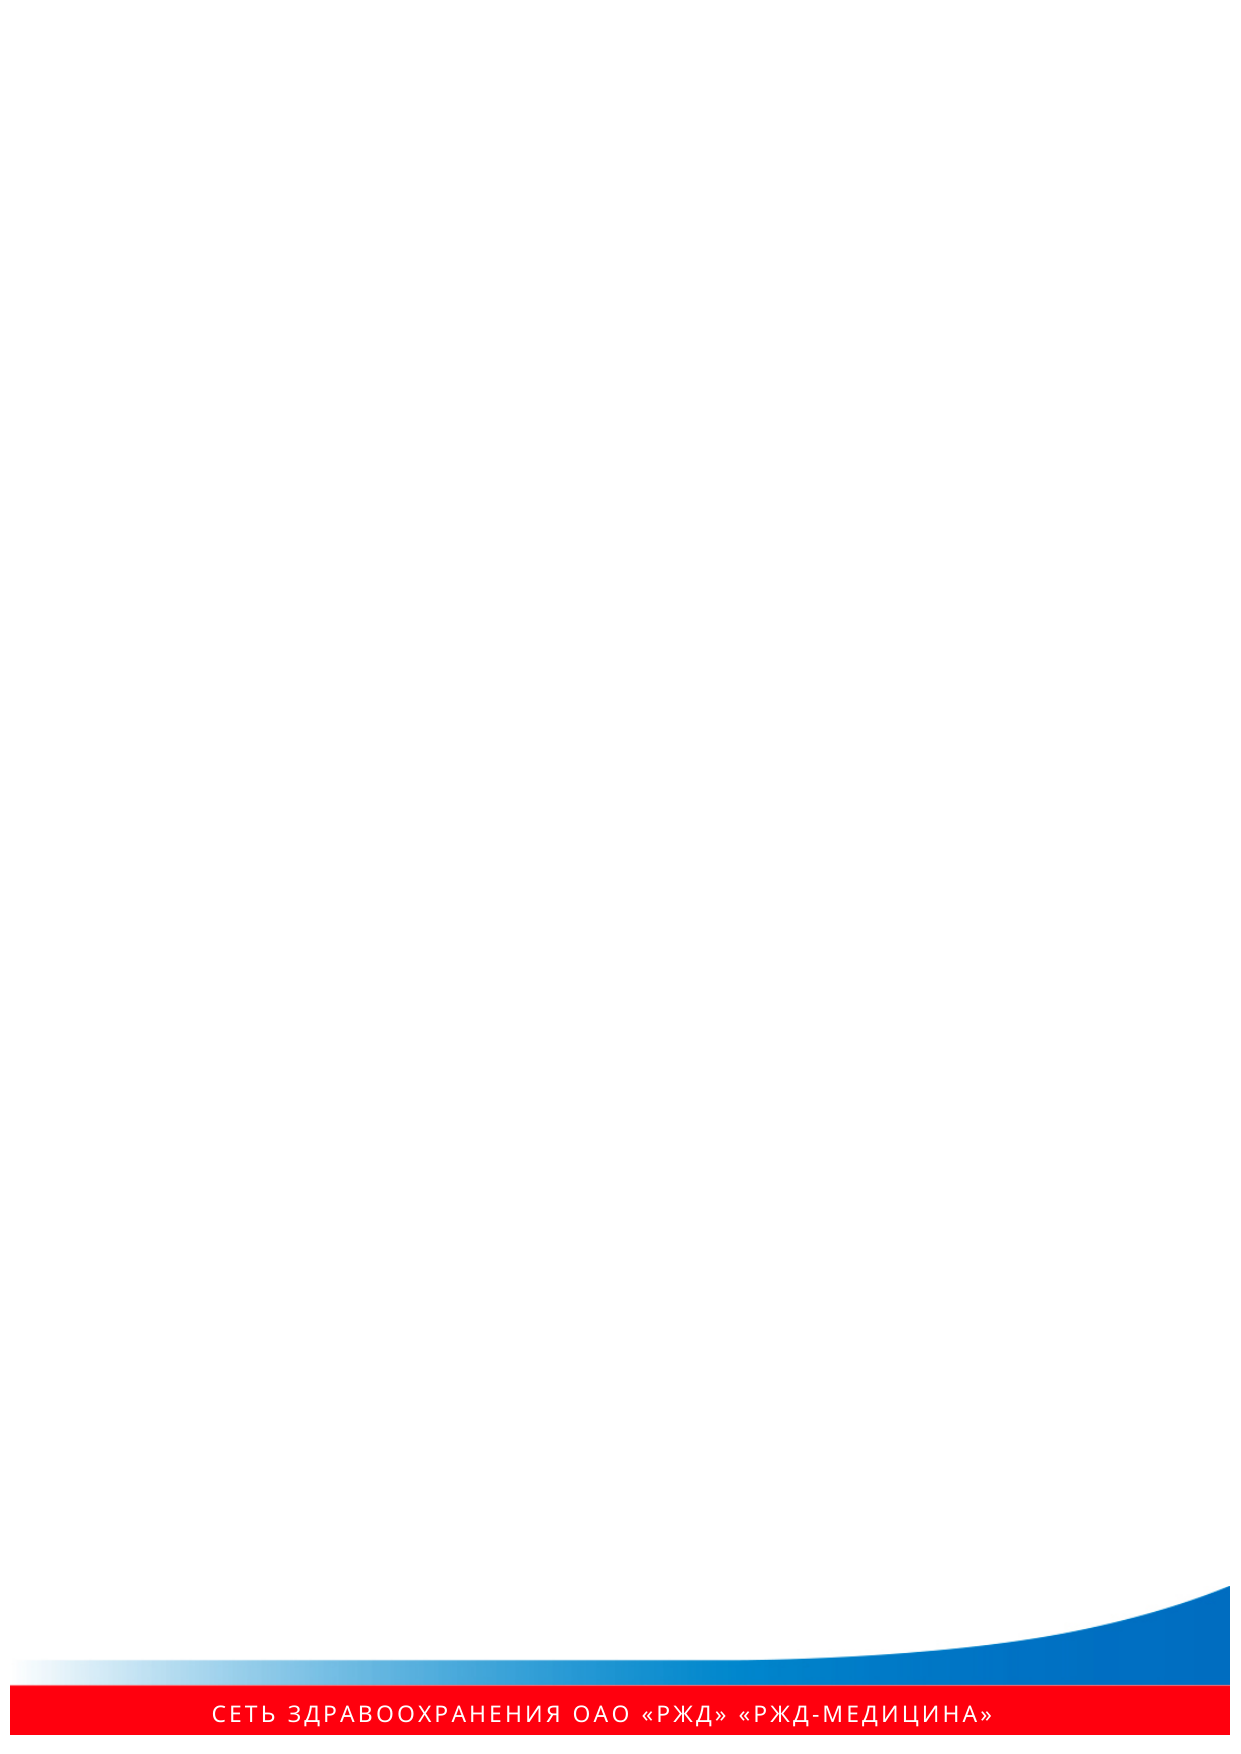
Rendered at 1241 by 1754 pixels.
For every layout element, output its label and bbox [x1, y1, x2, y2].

picture [10, 1586, 1230, 1735]
